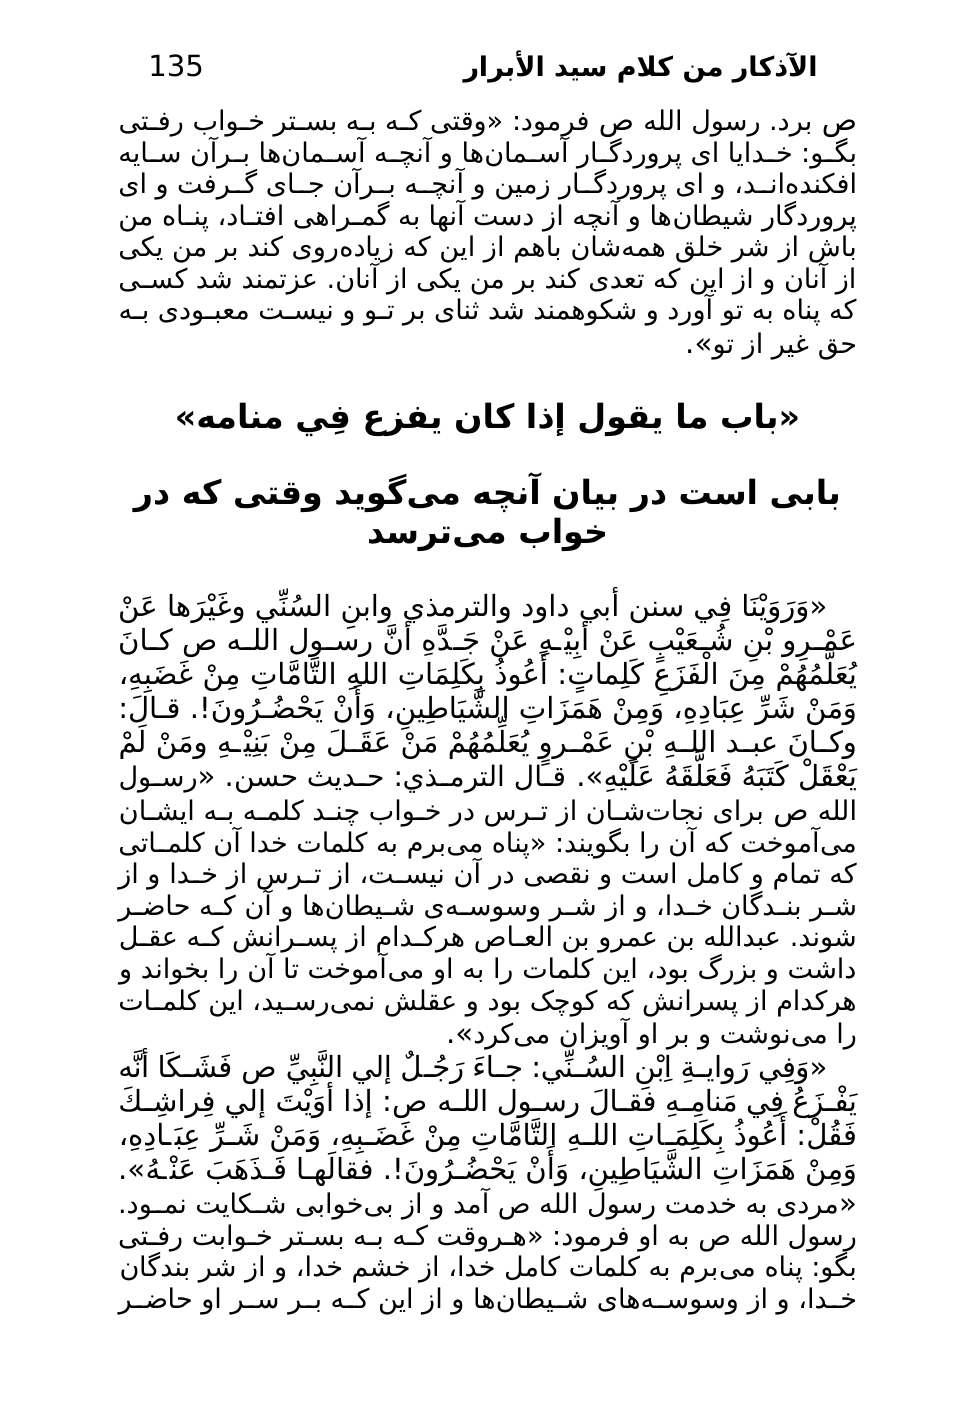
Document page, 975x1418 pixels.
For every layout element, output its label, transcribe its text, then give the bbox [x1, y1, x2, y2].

text «باب ما يقول إذا كان يفزع فِي منامه» [118, 398, 857, 437]
text «وَرَوَيْنَا فِي سنن أبي داود والترمذي وابنِ السُنِّي وغَيْرَها عَنْ عَمْرِو بْنِ شُعَيْبٍ عَنْ أبِيْهِ عَنْ جَدَّهِ أنَّ رسول الله ص كانَ يُعَلَّمُهُمْ مِنَ الْفَزَعِ كَلِماتٍ: أَعُوذُ بِكَلِمَاتِ اللهِ التَّامَّاتِ مِنْ غَضَبِهِ، وَمَنْ شَرِّ عِبَادِهِ، وَمِنْ هَمَزَاتِ الشَّيَاطِينِ، وَأَنْ يَحْضُرُونَ!. قالَ: وكانَ عبد اللهِ بْنِ عَمْروٍ يُعَلِّمُهُمْ مَنْ عَقَلَ مِنْ بَنِيْهِ ومَنْ لَمْ يَعْقَلْ كَتَبَهُ فَعَلَّقَهُ عَلَيْهِ». قال الترمذي: حديث حسن. «رسول الله ص برای نجات‌شان از ترس در خواب چند کلمه به ایشان می‌آموخت که آن را بگویند: «پناه می‌برم به کلمات خدا آن کلماتی که تمام و کامل است و نقصی در آن نیست، از ترس از خدا و از شر بندگان خدا، و از شر وسوسه‌ی شیطان‌ها و آن که حاضر شوند. عبدالله بن عمرو بن العاص هرکدام از پسرانش که عقل داشت و بزرگ بود، این کلمات را به او می‌آموخت تا آن را بخواند و هرکدام از پسرانش که کوچک بود و عقلش نمی‌رسید، این کلمات را می‌نوشت و بر او آویزان می‌کرد». [118, 589, 857, 1050]
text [118, 1050, 857, 1315]
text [118, 103, 857, 360]
text بابی است در بیان آنچه می‌گوید وقتی که در خواب می‌ترسد [118, 474, 857, 552]
